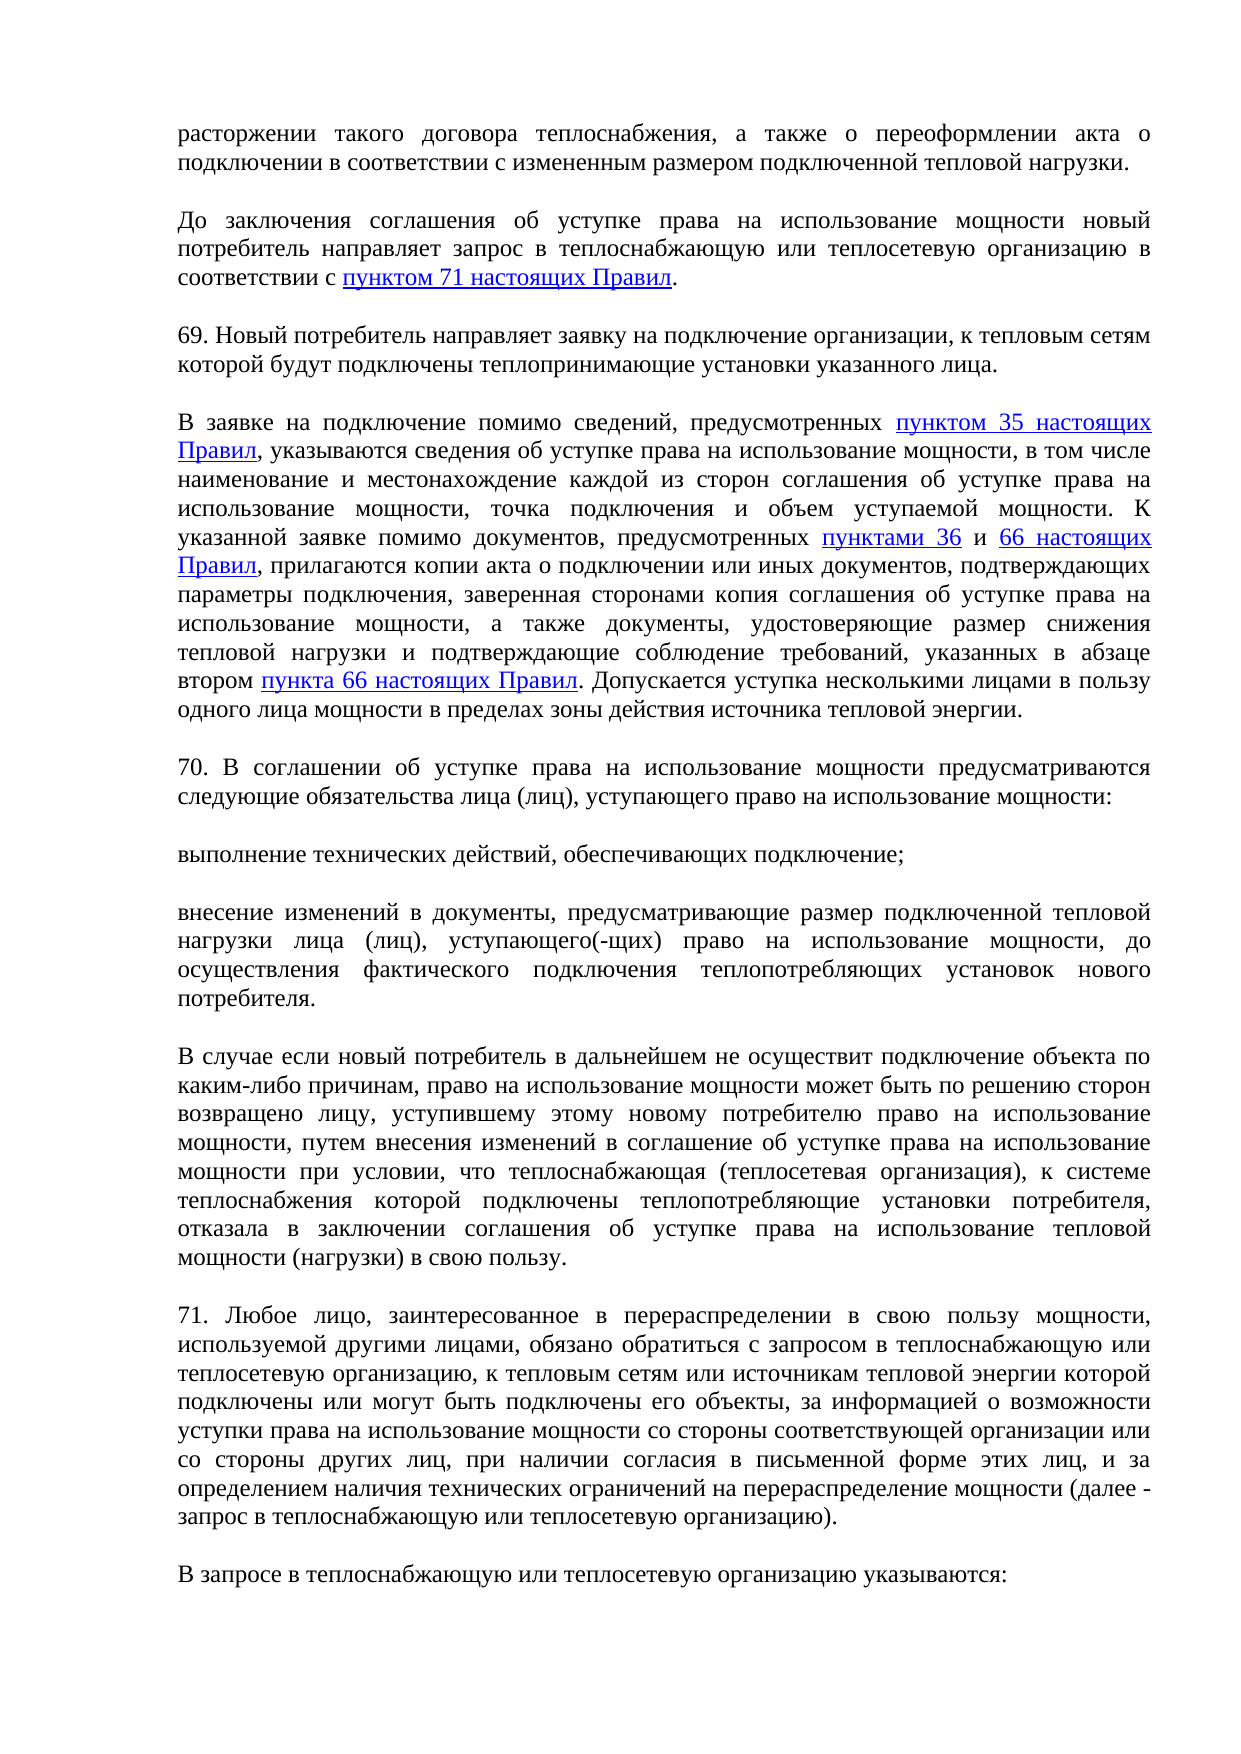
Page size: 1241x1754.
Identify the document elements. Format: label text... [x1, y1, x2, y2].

text 71. Любое лицо, заинтересованное в перераспределении в свою пользу мощности, используемой другими лицами, обязано обратиться с запросом в теплоснабжающую или теплосетевую организацию, к тепловым сетям или источникам тепловой энергии которой подключены или могут быть подключены его объекты, за информацией о возможности уступки права на использование мощности со стороны соответствующей организации или со стороны других лиц, при наличии согласия в письменной форме этих лиц, и за определением наличия технических ограничений на перераспределение мощности (далее - запрос в теплоснабжающую или теплосетевую организацию). [177, 1300, 1152, 1530]
text 70. В соглашении об уступке права на использование мощности предусматриваются следующие обязательства лица (лиц), уступающего право на использование мощности: [177, 752, 1152, 810]
text внесение изменений в документы, предусматривающие размер подключенной тепловой нагрузки лица (лиц), уступающего(-щих) право на использование мощности, до осуществления фактического подключения теплопотребляющих установок нового потребителя. [177, 897, 1152, 1012]
text До заключения соглашения об уступке права на использование мощности новый потребитель направляет запрос в теплоснабжающую или теплосетевую организацию в соответствии с пунктом 71 настоящих Правил. [177, 205, 1152, 291]
text 69. Новый потребитель направляет заявку на подключение организации, к тепловым сетям которой будут подключены теплопринимающие установки указанного лица. [177, 320, 1152, 378]
text В случае если новый потребитель в дальнейшем не осуществит подключение объекта по каким-либо причинам, право на использование мощности может быть по решению сторон возвращено лицу, уступившему этому новому потребителю право на использование мощности, путем внесения изменений в соглашение об уступке права на использование мощности при условии, что теплоснабжающая (теплосетевая организация), к системе теплоснабжения которой подключены теплопотребляющие установки потребителя, отказала в заключении соглашения об уступке права на использование тепловой мощности (нагрузки) в свою пользу. [177, 1041, 1152, 1271]
text В запросе в теплоснабжающую или теплосетевую организацию указываются: [177, 1559, 1152, 1588]
text В заявке на подключение помимо сведений, предусмотренных пунктом 35 настоящих Правил, указываются сведения об уступке права на использование мощности, в том числе наименование и местонахождение каждой из сторон соглашения об уступке права на использование мощности, точка подключения и объем уступаемой мощности. К указанной заявке помимо документов, предусмотренных пунктами 36 и 66 настоящих Правил, прилагаются копии акта о подключении или иных документов, подтверждающих параметры подключения, заверенная сторонами копия соглашения об уступке права на использование мощности, а также документы, удостоверяющие размер снижения тепловой нагрузки и подтверждающие соблюдение требований, указанных в абзаце втором пункта 66 настоящих Правил. Допускается уступка несколькими лицами в пользу одного лица мощности в пределах зоны действия источника тепловой энергии. [177, 407, 1152, 723]
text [177, 118, 1152, 176]
text выполнение технических действий, обеспечивающих подключение; [177, 839, 1152, 868]
